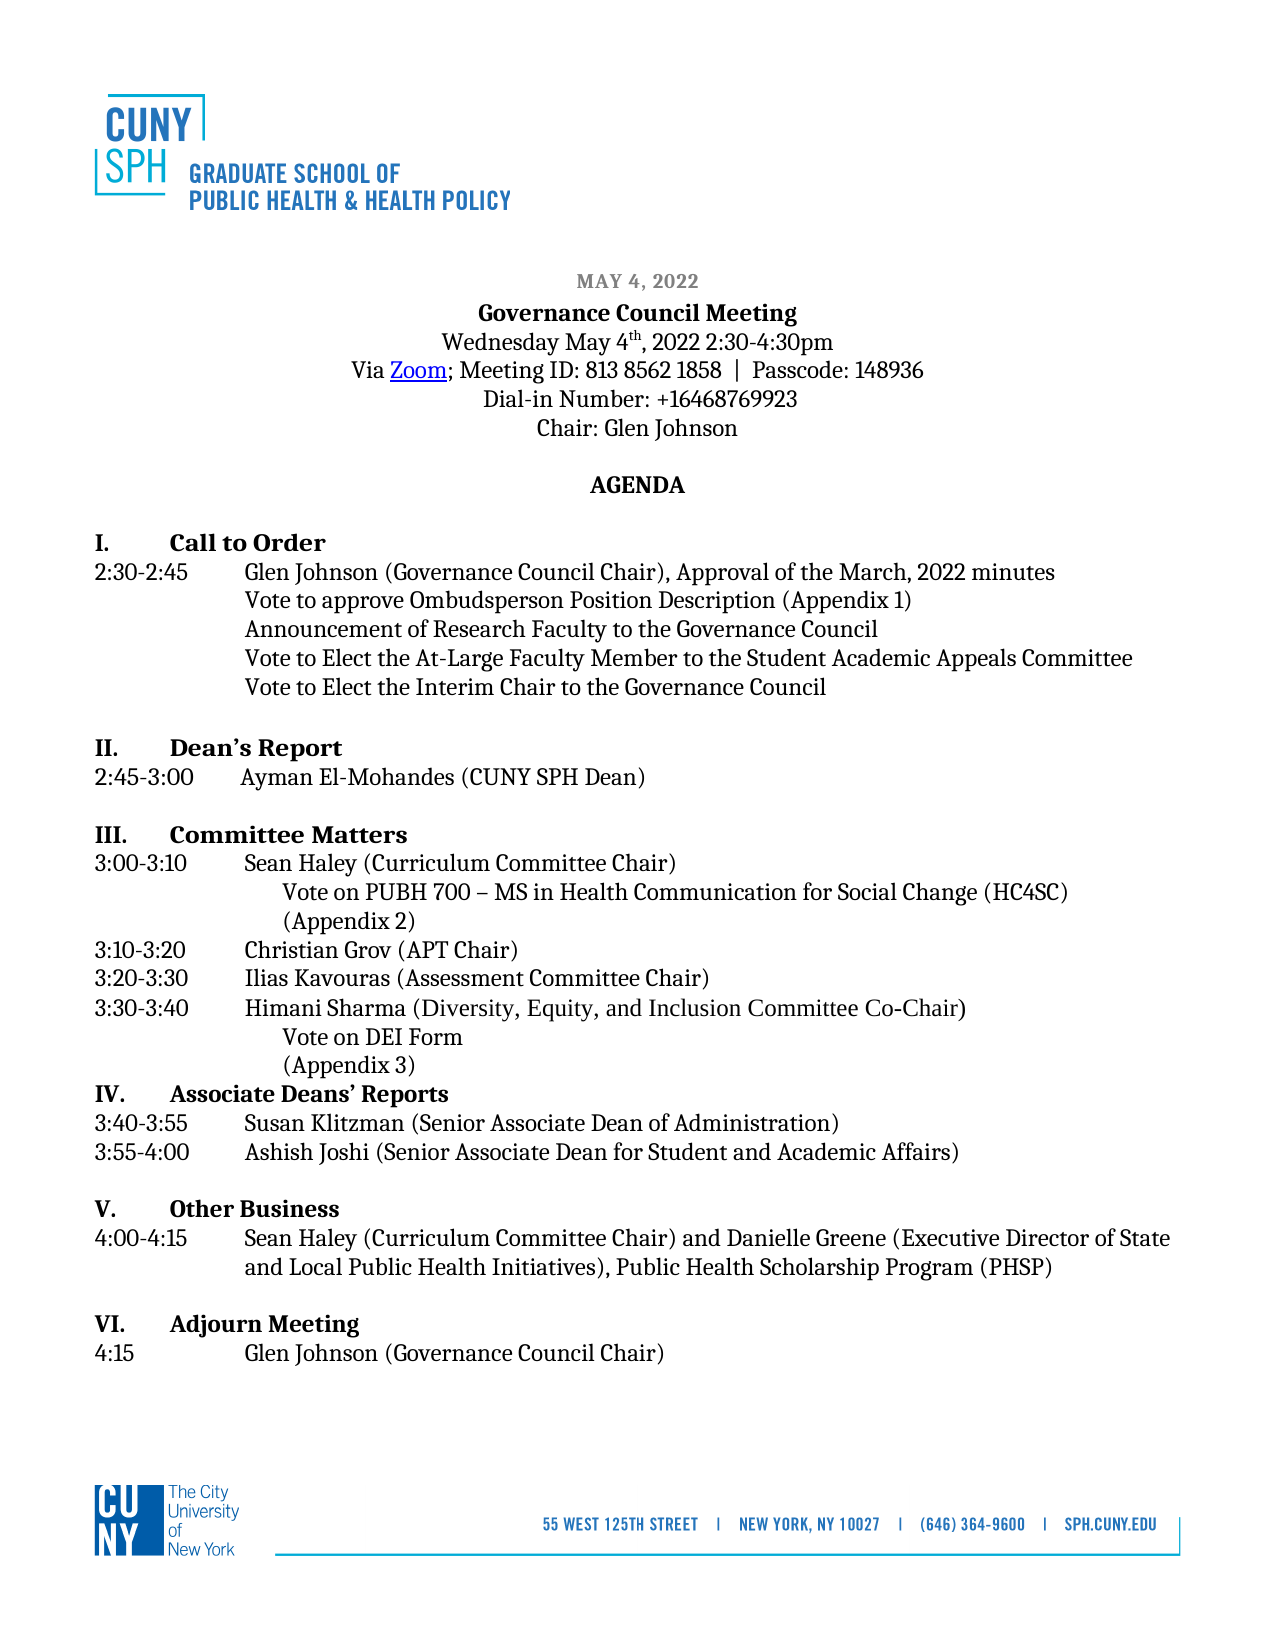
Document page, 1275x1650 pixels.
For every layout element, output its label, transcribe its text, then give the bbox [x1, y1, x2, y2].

text Vote to Elect the At-Large Faculty Member to the Student Academic Appeals Committee [94, 644, 1181, 672]
text 3:20-3:30 Ilias Kavouras (Assessment Committee Chair) [94, 964, 1181, 993]
text 4:15 Glen Johnson (Governance Council Chair) [94, 1339, 1181, 1368]
text Vote to approve Ombudsperson Position Description (Appendix 1) [169, 586, 1181, 615]
list Call to Order [94, 529, 1181, 557]
list Adjourn Meeting [94, 1310, 1181, 1339]
list Other Business [94, 1195, 1181, 1224]
text Chair: Glen Johnson [94, 414, 1181, 442]
text Dial-in Number: +16468769923 [94, 385, 1181, 414]
text Governance Council Meeting [94, 299, 1181, 327]
text 2:45-3:00 Ayman El-Mohandes (CUNY SPH Dean) [94, 763, 1181, 792]
picture [94, 1485, 1181, 1556]
list Dean’s Report [94, 734, 1181, 763]
text Via Zoom; Meeting ID: 813 8562 1858 | Passcode: 148936 [94, 356, 1181, 385]
text 3:30-3:40 Himani Sharma (Diversity, Equity, and Inclusion Committee Co-Chair) [94, 993, 1181, 1023]
text Announcement of Research Faculty to the Governance Council [169, 615, 1181, 644]
text AGENDA [94, 471, 1181, 500]
text 4:00-4:15 Sean Haley (Curriculum Committee Chair) and Danielle Greene (Executive Director of State and Local Public Health Initiatives), Public Health Scholarship Program (PHSP) [94, 1224, 1181, 1281]
text Wednesday May 4th, 2022 2:30-4:30pm [94, 327, 1181, 356]
text Vote on PUBH 700 – MS in Health Communication for Social Change (HC4SC) (Appendix 2) [282, 878, 1181, 936]
text 2:30-2:45 Glen Johnson (Governance Council Chair), Approval of the March, 2022 minutes [94, 557, 1181, 586]
picture [94, 94, 510, 270]
text 3:55-4:00 Ashish Joshi (Senior Associate Dean for Student and Academic Affairs) [94, 1138, 1181, 1166]
text Vote to Elect the Interim Chair to the Governance Council [94, 672, 1181, 701]
text 3:40-3:55 Susan Klitzman (Senior Associate Dean of Administration) [94, 1109, 1181, 1138]
list Associate Deans’ Reports [94, 1080, 1181, 1109]
text (Appendix 3) [282, 1051, 1181, 1080]
text 3:00-3:10 Sean Haley (Curriculum Committee Chair) [94, 849, 1181, 878]
list Committee Matters [94, 821, 1181, 849]
text 3:10-3:20 Christian Grov (APT Chair) [94, 936, 1181, 964]
text Vote on DEI Form [282, 1023, 1181, 1051]
